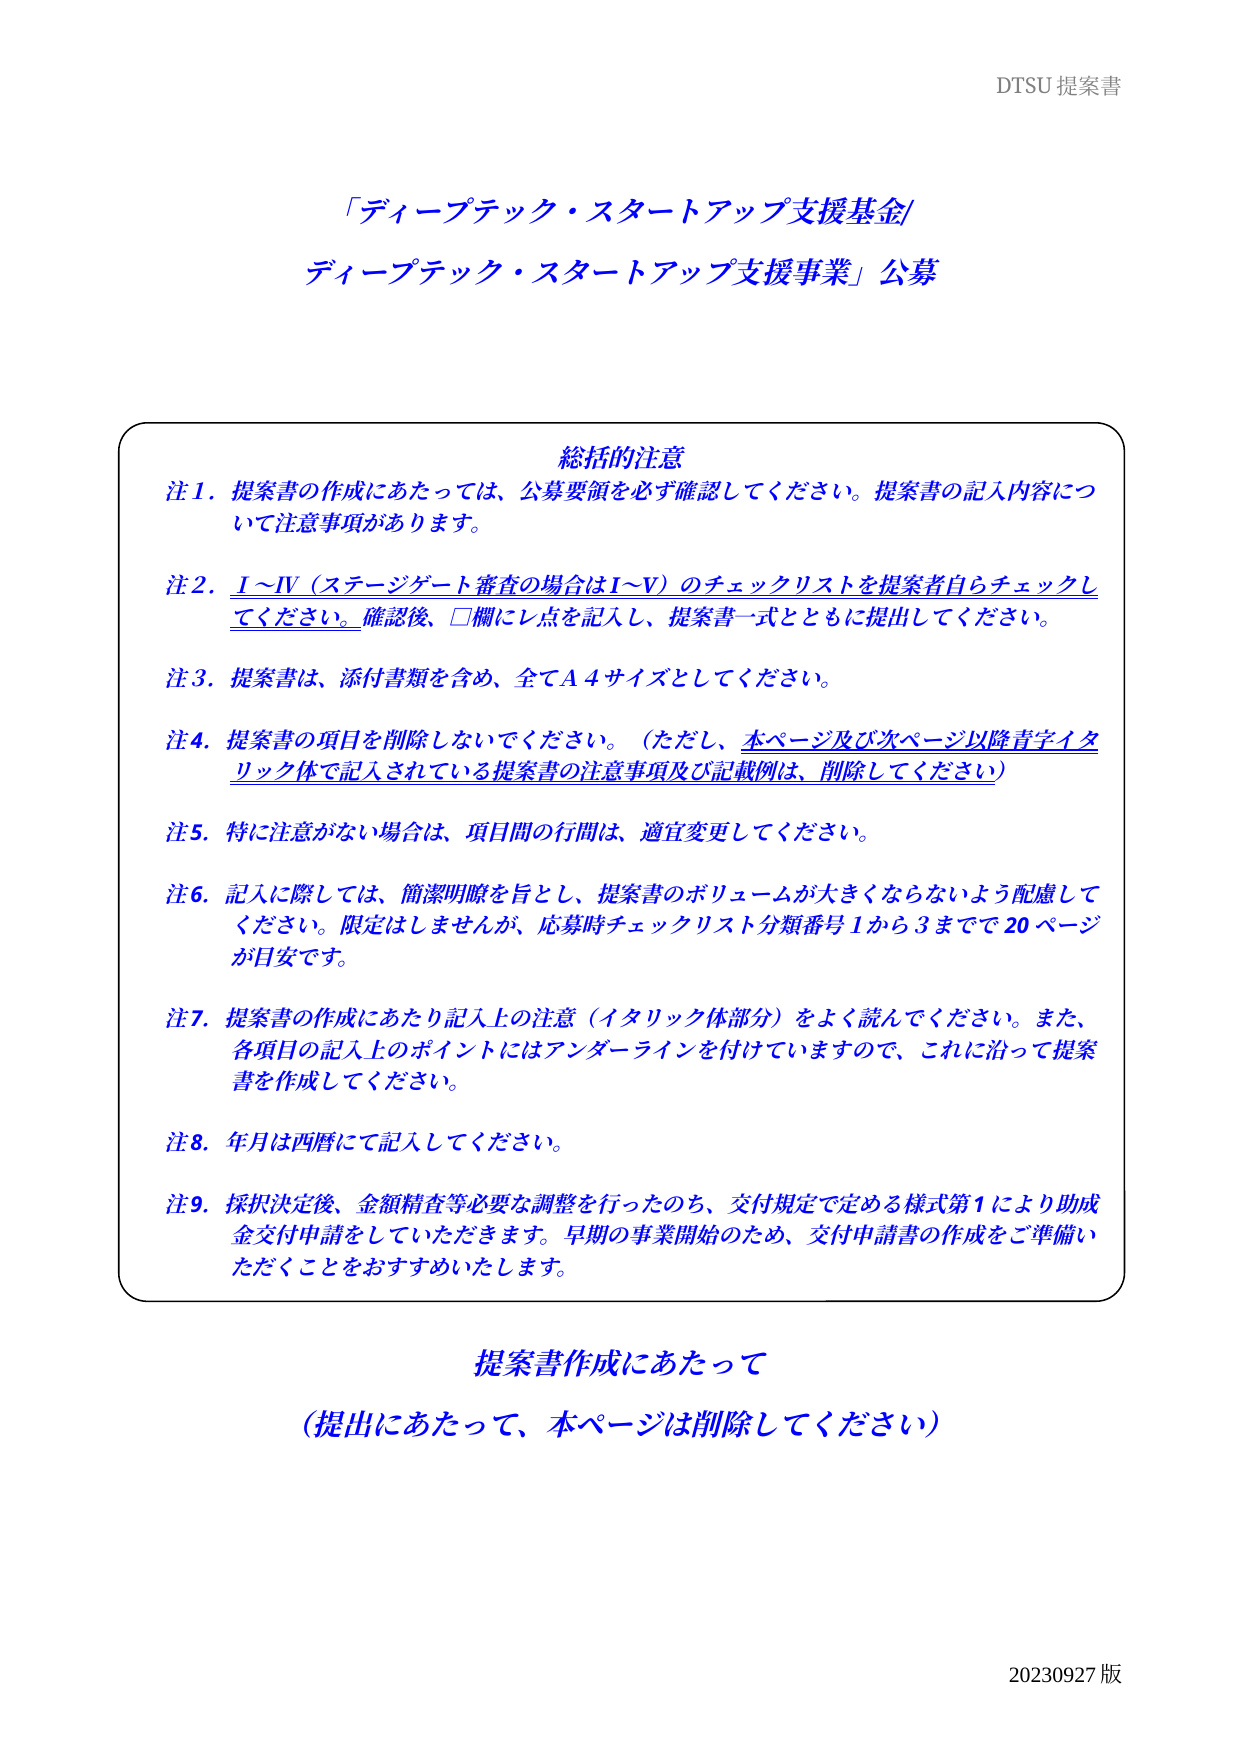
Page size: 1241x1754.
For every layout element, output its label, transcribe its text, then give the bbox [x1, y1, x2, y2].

text 提案書作成にあたって [118, 362, 1122, 443]
text 提案書作成にあたって [118, 1281, 1122, 1392]
text 「ディープテック・スタートアップ支援基金/ [118, 180, 1122, 240]
text 提案書作成にあたって [120, 424, 1122, 1300]
text ディープテック・スタートアップ支援事業」公募 [118, 240, 1122, 301]
text （提出にあたって、本ページは削除してください） [118, 1392, 1122, 1453]
